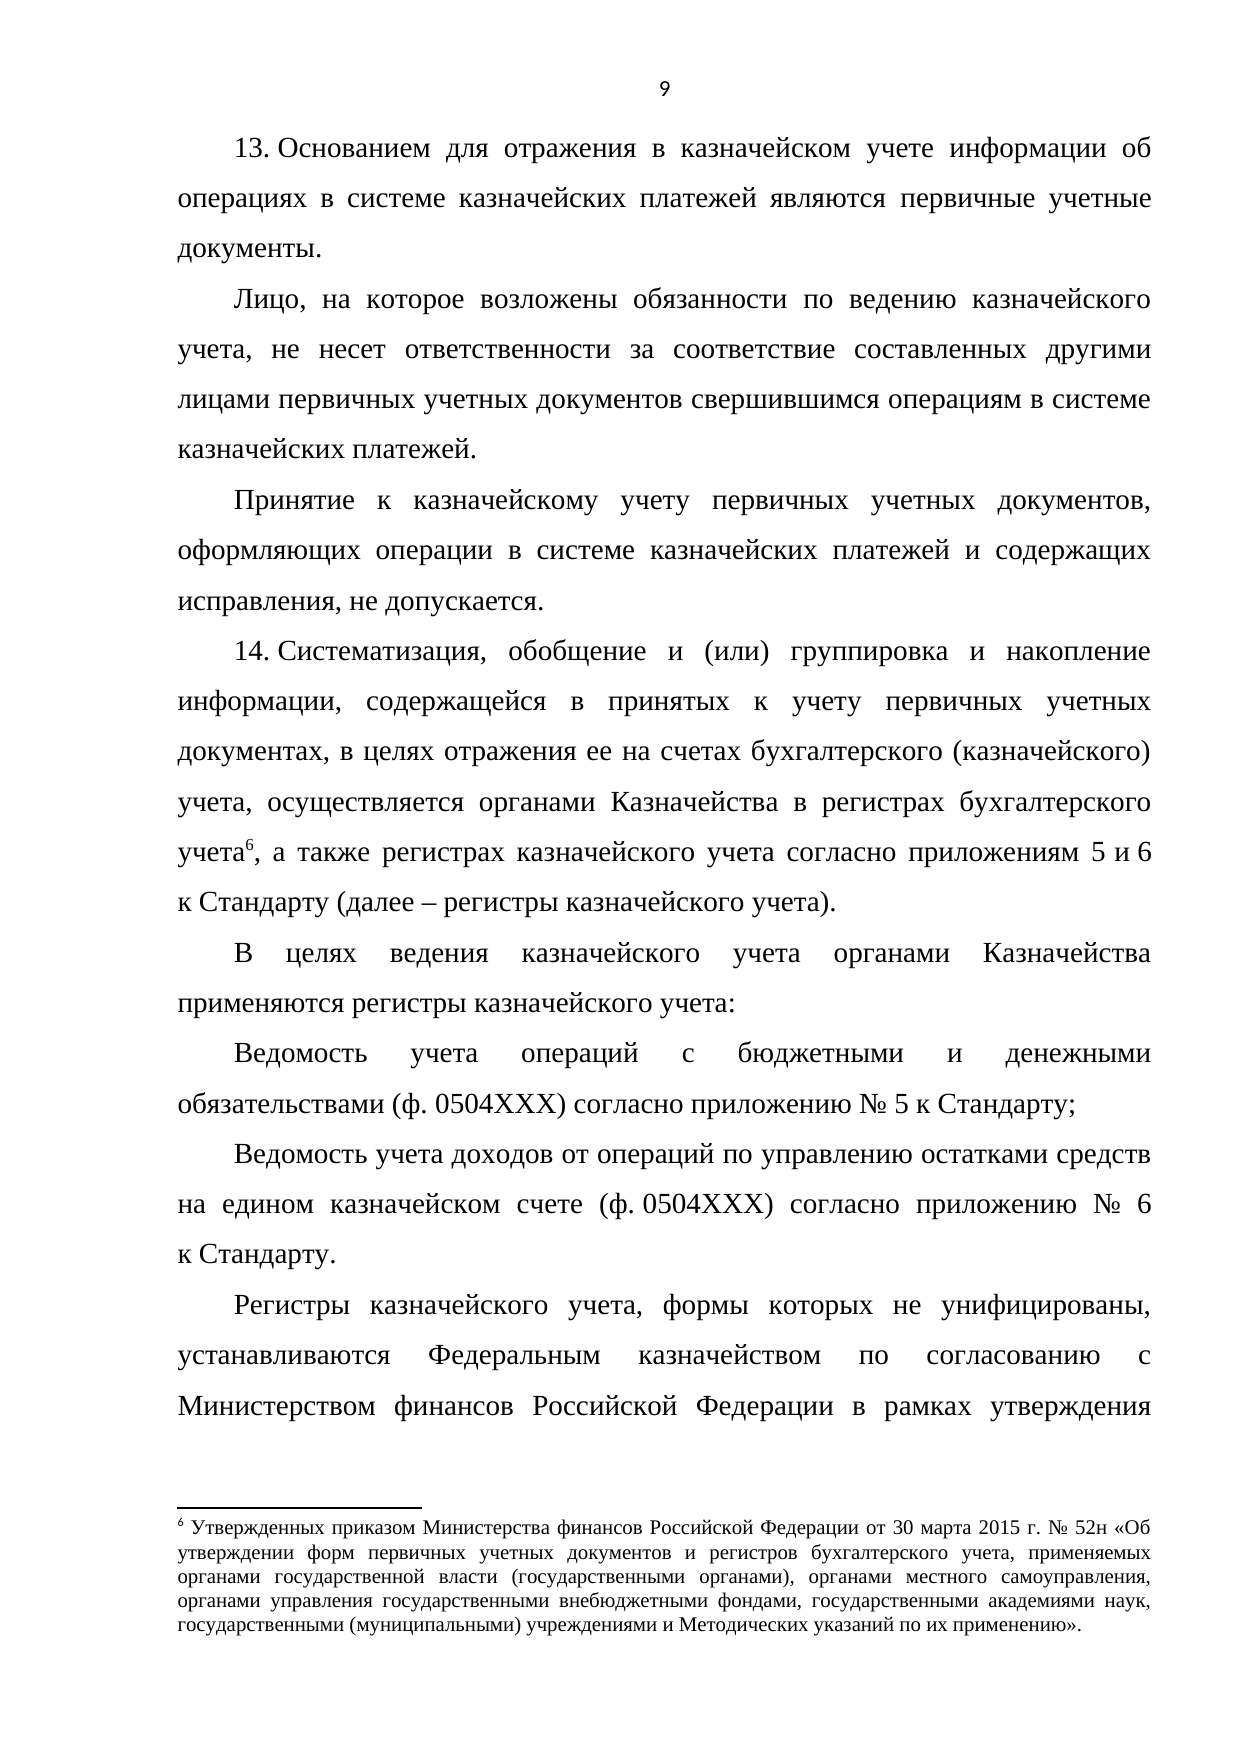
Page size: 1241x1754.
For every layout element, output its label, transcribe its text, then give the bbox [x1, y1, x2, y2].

text Ведомость учета операций с бюджетными и денежными обязательствами (ф. 0504ХХХ) согласно приложению № 5 к Стандарту; [177, 1035, 1152, 1119]
text Принятие к казначейскому учету первичных учетных документов, оформляющих операции в системе казначейских платежей и содержащих исправления, не допускается. [177, 482, 1152, 616]
text В целях ведения казначейского учета органами Казначейства применяются регистры казначейского учета: [177, 935, 1152, 1019]
text 14. Систематизация, обобщение и (или) группировка и накопление информации, содержащейся в принятых к учету первичных учетных документах, в целях отражения ее на счетах бухгалтерского (казначейского) учета, осуществляется органами Казначейства в регистрах бухгалтерского учета, а также регистрах казначейского учета согласно приложениям 5 и 6 к Стандарту (далее – регистры казначейского учета). [177, 633, 1152, 918]
text 13. Основанием для отражения в казначейском учете информации об операциях в системе казначейских платежей являются первичные учетные документы. [177, 130, 1152, 264]
text Лицо, на которое возложены обязанности по ведению казначейского учета, не несет ответственности за соответствие составленных другими лицами первичных учетных документов свершившимся операциям в системе казначейских платежей. [177, 281, 1152, 465]
text Ведомость учета доходов от операций по управлению остатками средств на едином казначейском счете (ф. 0504ХХХ) согласно приложению № 6 к Стандарту. [177, 1136, 1152, 1270]
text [177, 1287, 1152, 1421]
